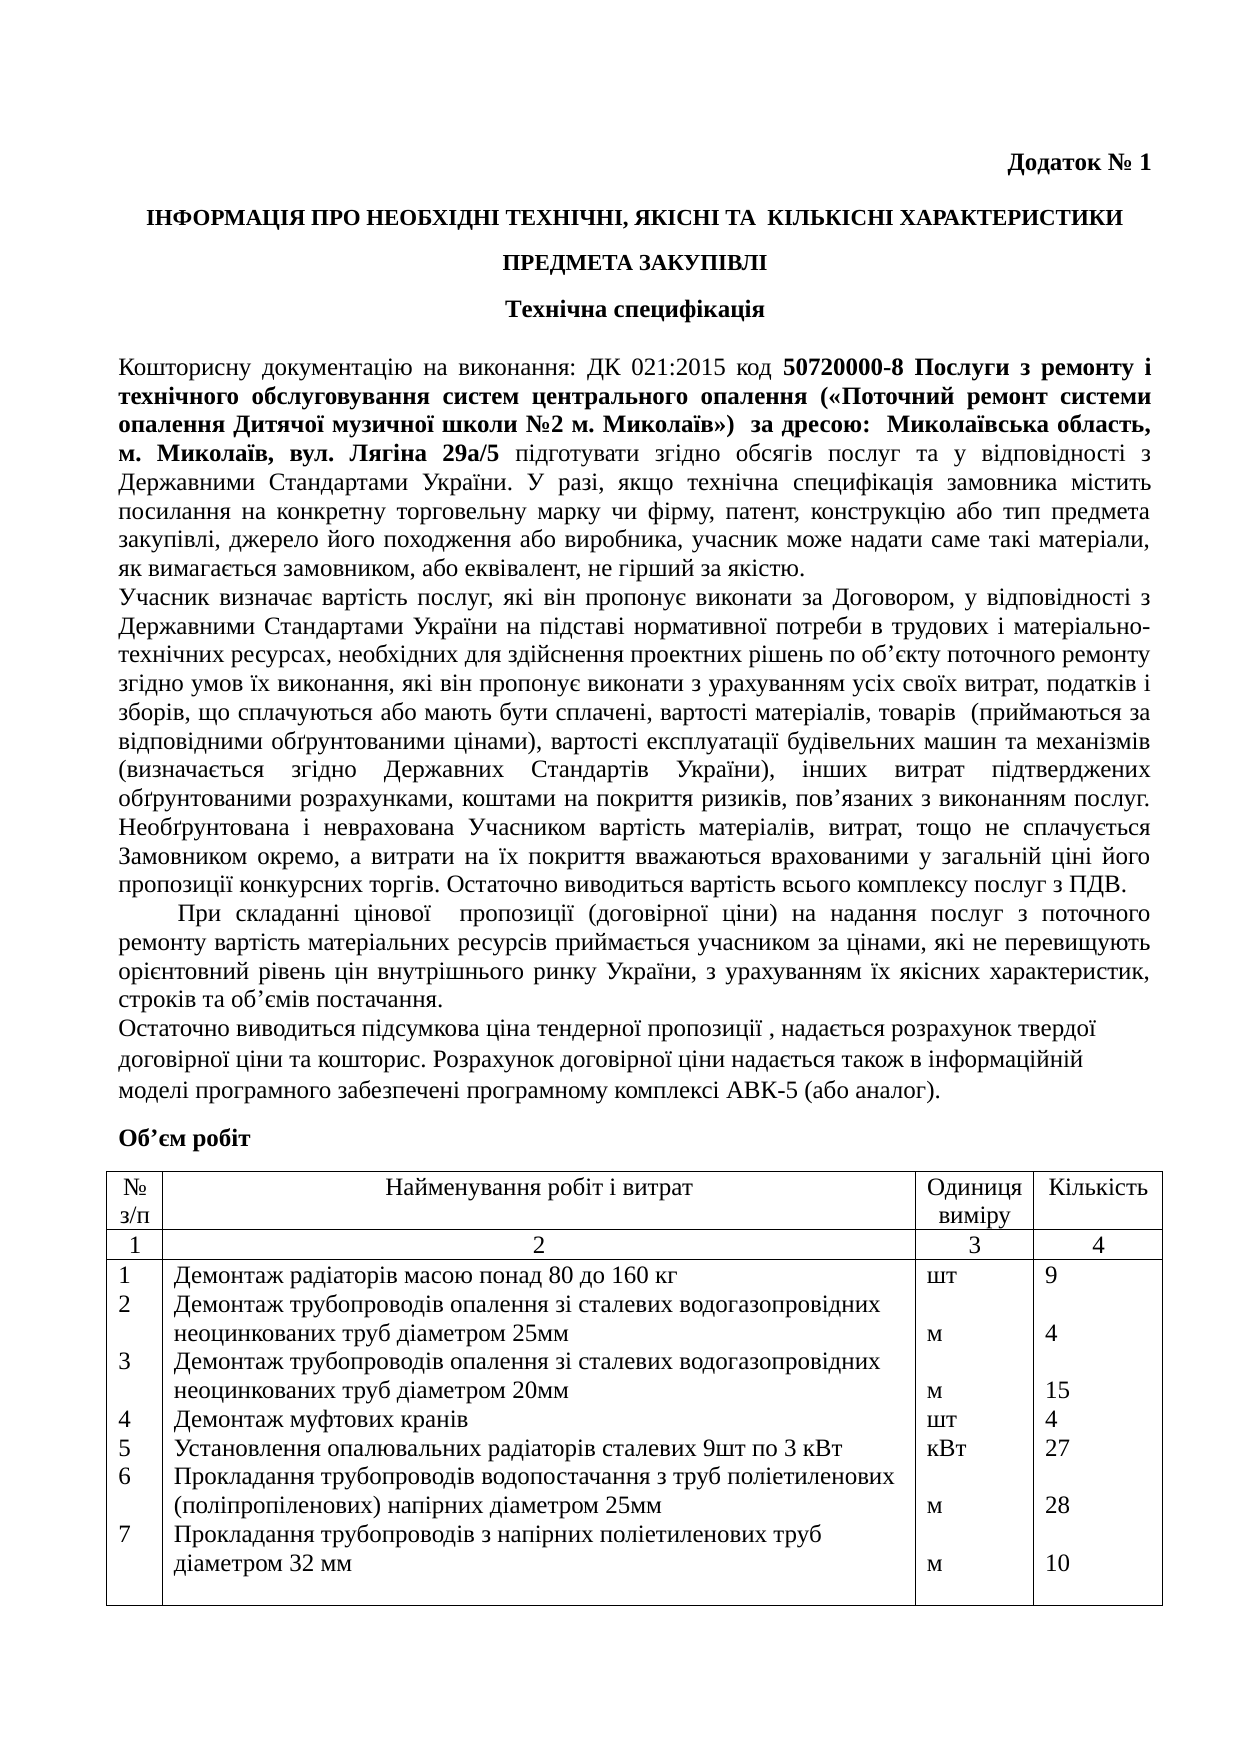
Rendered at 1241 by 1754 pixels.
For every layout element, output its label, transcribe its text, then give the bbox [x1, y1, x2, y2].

text При складанні цінової пропозиції (договірної ціни) на надання послуг з поточного ремонту вартість матеріальних ресурсів приймається учасником за цінами, які не перевищують орієнтовний рівень цін внутрішнього ринку України, з урахуванням їх якісних характеристик, строків та об’ємів постачання. [118, 898, 1152, 1013]
table_cell 4 [1034, 1230, 1162, 1259]
table_header Одиниця виміру [916, 1172, 1033, 1229]
text Кошторисну документацію на виконання: ДК 021:2015 код 50720000-8 Послуги з ремонту і технічного обслуговування систем центрального опалення («Поточний ремонт системи опалення Дитячої музичної школи №2 м. Миколаїв») за дресою: Миколаївська область, м. Миколаїв, вул. Лягіна 29а/5 підготувати згідно обсягів послуг та у відповідності з Державними Стандартами України. У разі, якщо технічна специфікація замовника містить посилання на конкретну торговельну марку чи фірму, патент, конструкцію або тип предмета закупівлі, джерело його походження або виробника, учасник може надати саме такі матеріали, як вимагається замовником, або еквівалент, не гірший за якістю. [118, 352, 1152, 467]
table_cell 9 4 15 4 27 28 10 [1034, 1260, 1162, 1605]
text Остаточно виводиться підсумкова ціна тендерної пропозиції , надається розрахунок твердої договірної ціни та кошторис. Розрахунок договірної ціни надається також в інформаційній моделі програмного забезпечені програмному комплексі АВК-5 (або аналог). [118, 1013, 1152, 1104]
text Технічна специфікація [118, 294, 1152, 323]
text Додаток № 1 [118, 147, 1152, 176]
text Учасник визначає вартість послуг, які він пропонує виконати за Договором, у відповідності з Державними Стандартами України на підставі нормативної потреби в трудових і матеріально-технічних ресурсах, необхідних для здійснення проектних рішень по об’єкту поточного ремонту згідно умов їх виконання, які він пропонує виконати з урахуванням усіх своїх витрат, податків і зборів, що сплачуються або мають бути сплачені, вартості матеріалів, товарів (приймаються за відповідними обґрунтованими цінами), вартості експлуатації будівельних машин та механізмів (визначається згідно Державних Стандартів України), інших витрат підтверджених обґрунтованими розрахунками, коштами на покриття ризиків, пов’язаних з виконанням послуг. Необґрунтована і неврахована Учасником вартість матеріалів, витрат, тощо не сплачується Замовником окремо, а витрати на їх покриття вважаються врахованими у загальній ціні його пропозиції конкурсних торгів. Остаточно виводиться вартість всього комплексу послуг з ПДВ. [118, 582, 1152, 898]
table_cell 1 2 3 4 5 6 7 [107, 1260, 162, 1605]
text ІНФОРМАЦІЯ ПРО НЕОБХІДНІ ТЕХНІЧНІ, ЯКІСНІ ТА КІЛЬКІСНІ ХАРАКТЕРИСТИКИ [118, 204, 1152, 231]
table_cell 3 [916, 1230, 1033, 1259]
table_cell шт м м шт кВт м м [916, 1260, 1033, 1605]
text Кошторисну документацію на виконання: ДК 021:2015 код 50720000-8 Послуги з ремонту і технічного обслуговування систем центрального опалення («Поточний ремонт системи опалення Дитячої музичної школи №2 м. Миколаїв») за дресою: Миколаївська область, м. Миколаїв, вул. Лягіна 29а/5 підготувати згідно обсягів послуг та у відповідності з Державними Стандартами України. У разі, якщо технічна специфікація замовника містить посилання на конкретну торговельну марку чи фірму, патент, конструкцію або тип предмета закупівлі, джерело його походження або виробника, учасник може надати саме такі матеріали, як вимагається замовником, або еквівалент, не гірший за якістю. [118, 467, 1152, 582]
text Об’єм робіт [118, 1123, 1152, 1152]
table_cell Демонтаж радіаторів масою понад 80 до 160 кг Демонтаж трубопроводів опалення зі сталевих водогазопровідних неоцинкованих труб діаметром 25мм Демонтаж трубопроводів опалення зі сталевих водогазопровідних неоцинкованих труб діаметром 20мм Демонтаж муфтових кранів Установлення опалювальних радіаторів сталевих 9шт по 3 кВт Прокладання трубопроводів водопостачання з труб поліетиленових (поліпропіленових) напірних діаметром 25мм Прокладання трубопроводів з напірних поліетиленових труб діаметром 32 мм [163, 1260, 915, 1605]
text ПРЕДМЕТА ЗАКУПІВЛІ [118, 249, 1152, 276]
table_header Кількість [1034, 1172, 1162, 1229]
table_cell 2 [163, 1230, 915, 1259]
table_header Найменування робіт і витрат [163, 1172, 915, 1229]
table_header № з/п [107, 1172, 162, 1229]
table_cell 1 [107, 1230, 162, 1259]
